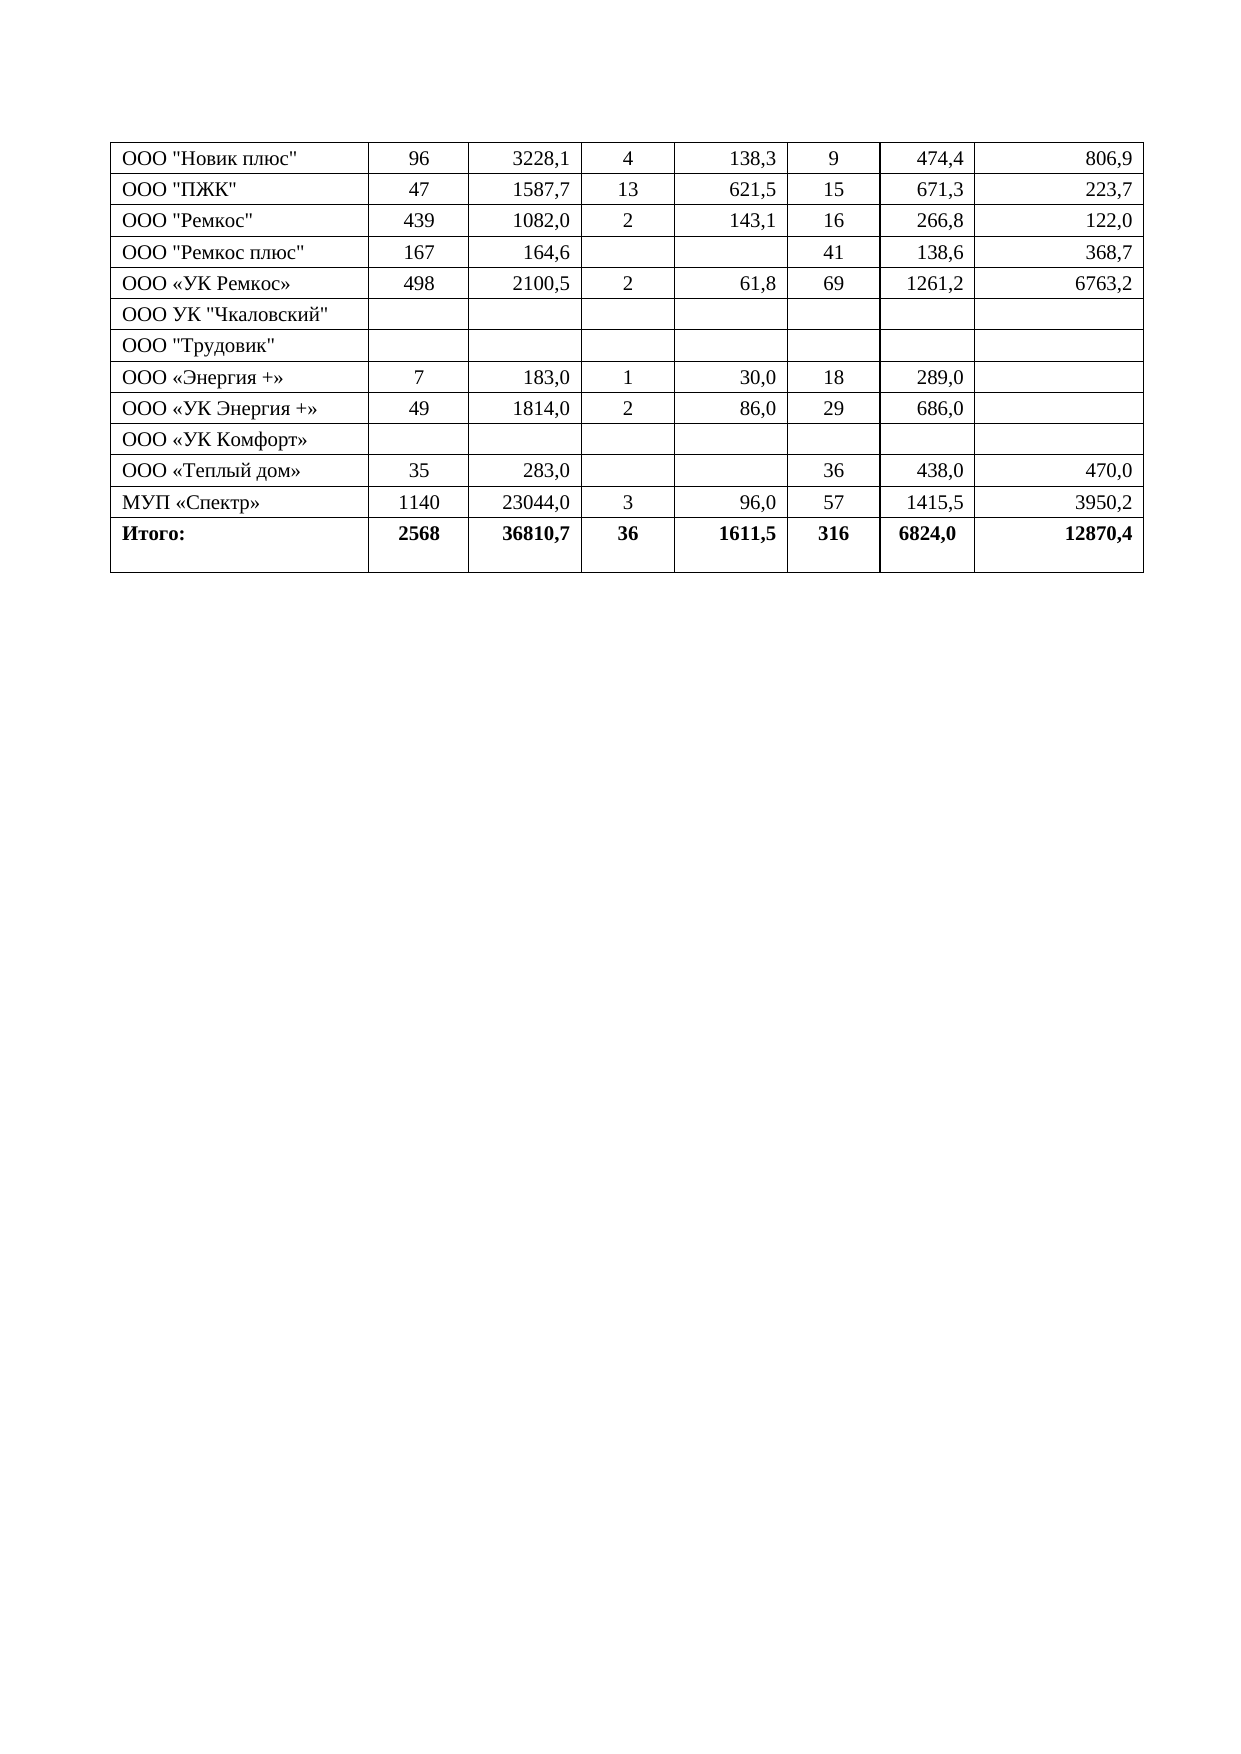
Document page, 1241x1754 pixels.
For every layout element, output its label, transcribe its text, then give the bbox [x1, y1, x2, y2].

table_cell 36 [582, 518, 674, 548]
table_cell 474,4 [881, 143, 974, 173]
table_cell ООО "Ремкос плюс" [111, 237, 368, 267]
table_cell ООО «Энергия +» [111, 362, 368, 392]
table_cell 439 [369, 205, 468, 236]
table_cell 1140 [369, 487, 468, 517]
table_cell 266,8 [881, 205, 974, 236]
table_cell 164,6 [469, 237, 581, 267]
table_cell [975, 330, 1143, 361]
table_cell [469, 424, 581, 454]
table_cell [582, 548, 674, 572]
table_cell [582, 299, 674, 329]
table_cell 29 [788, 393, 879, 423]
table_cell 12870,4 [975, 518, 1143, 548]
table_cell [788, 330, 879, 361]
table_cell 1082,0 [469, 205, 581, 236]
table_cell [881, 299, 974, 329]
table_cell 470,0 [975, 455, 1143, 486]
table_cell 1415,5 [881, 487, 974, 517]
table_cell 3228,1 [469, 143, 581, 173]
table_cell 3950,2 [975, 487, 1143, 517]
table_cell 6824,0 [881, 518, 974, 548]
table_cell 18 [788, 362, 879, 392]
table_cell 57 [788, 487, 879, 517]
table_cell 138,3 [675, 143, 787, 173]
table_cell [975, 424, 1143, 454]
table_cell ООО "Ремкос" [111, 205, 368, 236]
table_cell 138,6 [881, 237, 974, 267]
table_cell [975, 548, 1143, 572]
table_cell ООО "ПЖК" [111, 174, 368, 204]
table_cell [582, 330, 674, 361]
table_cell [469, 548, 581, 572]
table_cell 1261,2 [881, 268, 974, 298]
table_cell ООО «УК Энергия +» [111, 393, 368, 423]
table_cell [881, 424, 974, 454]
table_cell ООО «УК Комфорт» [111, 424, 368, 454]
table_cell 122,0 [975, 205, 1143, 236]
table_cell [675, 424, 787, 454]
table_cell [582, 424, 674, 454]
table_cell [582, 237, 674, 267]
table_cell ООО "Трудовик" [111, 330, 368, 361]
table_cell 96,0 [675, 487, 787, 517]
table_cell 2100,5 [469, 268, 581, 298]
table_cell [369, 330, 468, 361]
table_cell 1 [582, 362, 674, 392]
table_cell 1814,0 [469, 393, 581, 423]
table_cell 498 [369, 268, 468, 298]
table_cell 36810,7 [469, 518, 581, 548]
table_cell 36 [788, 455, 879, 486]
table_cell Итого: [111, 518, 368, 548]
table_cell 2 [582, 393, 674, 423]
table_cell [975, 362, 1143, 392]
table_cell [788, 548, 879, 572]
table_cell [675, 330, 787, 361]
table_cell 3 [582, 487, 674, 517]
table_cell [369, 424, 468, 454]
table_cell ООО «УК Ремкос» [111, 268, 368, 298]
table_cell ООО «Теплый дом» [111, 455, 368, 486]
table_cell 86,0 [675, 393, 787, 423]
table_cell [111, 548, 368, 572]
table_cell [675, 455, 787, 486]
table_cell [975, 299, 1143, 329]
table_cell [881, 330, 974, 361]
table_cell [582, 455, 674, 486]
table_cell 4 [582, 143, 674, 173]
table_cell 9 [788, 143, 879, 173]
table_cell [675, 237, 787, 267]
table_cell 2568 [369, 518, 468, 548]
table_cell [675, 299, 787, 329]
table_cell 283,0 [469, 455, 581, 486]
table_cell 316 [788, 518, 879, 548]
table_cell МУП «Спектр» [111, 487, 368, 517]
table_cell 61,8 [675, 268, 787, 298]
table_cell [975, 393, 1143, 423]
table_cell 621,5 [675, 174, 787, 204]
table_cell 35 [369, 455, 468, 486]
table_cell 167 [369, 237, 468, 267]
table_cell 96 [369, 143, 468, 173]
table_cell [369, 548, 468, 572]
table_cell 41 [788, 237, 879, 267]
table_cell 671,3 [881, 174, 974, 204]
table_cell 13 [582, 174, 674, 204]
table_cell 1587,7 [469, 174, 581, 204]
table_cell 16 [788, 205, 879, 236]
table_cell 2 [582, 205, 674, 236]
table_cell 69 [788, 268, 879, 298]
table_cell [675, 548, 787, 572]
table_cell 1611,5 [675, 518, 787, 548]
table_cell 47 [369, 174, 468, 204]
table_cell [788, 424, 879, 454]
table_cell [788, 299, 879, 329]
table_cell 438,0 [881, 455, 974, 486]
table_cell ООО "Новик плюс" [111, 143, 368, 173]
table_cell 289,0 [881, 362, 974, 392]
table_cell [369, 299, 468, 329]
table_cell 23044,0 [469, 487, 581, 517]
table_cell [881, 548, 974, 572]
table_cell 49 [369, 393, 468, 423]
table_cell 686,0 [881, 393, 974, 423]
table_cell 7 [369, 362, 468, 392]
table_cell 806,9 [975, 143, 1143, 173]
table_cell 223,7 [975, 174, 1143, 204]
table_cell 2 [582, 268, 674, 298]
table_cell ООО УК "Чкаловский" [111, 299, 368, 329]
table_cell 368,7 [975, 237, 1143, 267]
table_cell [469, 299, 581, 329]
table_cell 143,1 [675, 205, 787, 236]
table_cell 6763,2 [975, 268, 1143, 298]
table_cell [469, 330, 581, 361]
table_cell 15 [788, 174, 879, 204]
table_cell 183,0 [469, 362, 581, 392]
table_cell 30,0 [675, 362, 787, 392]
